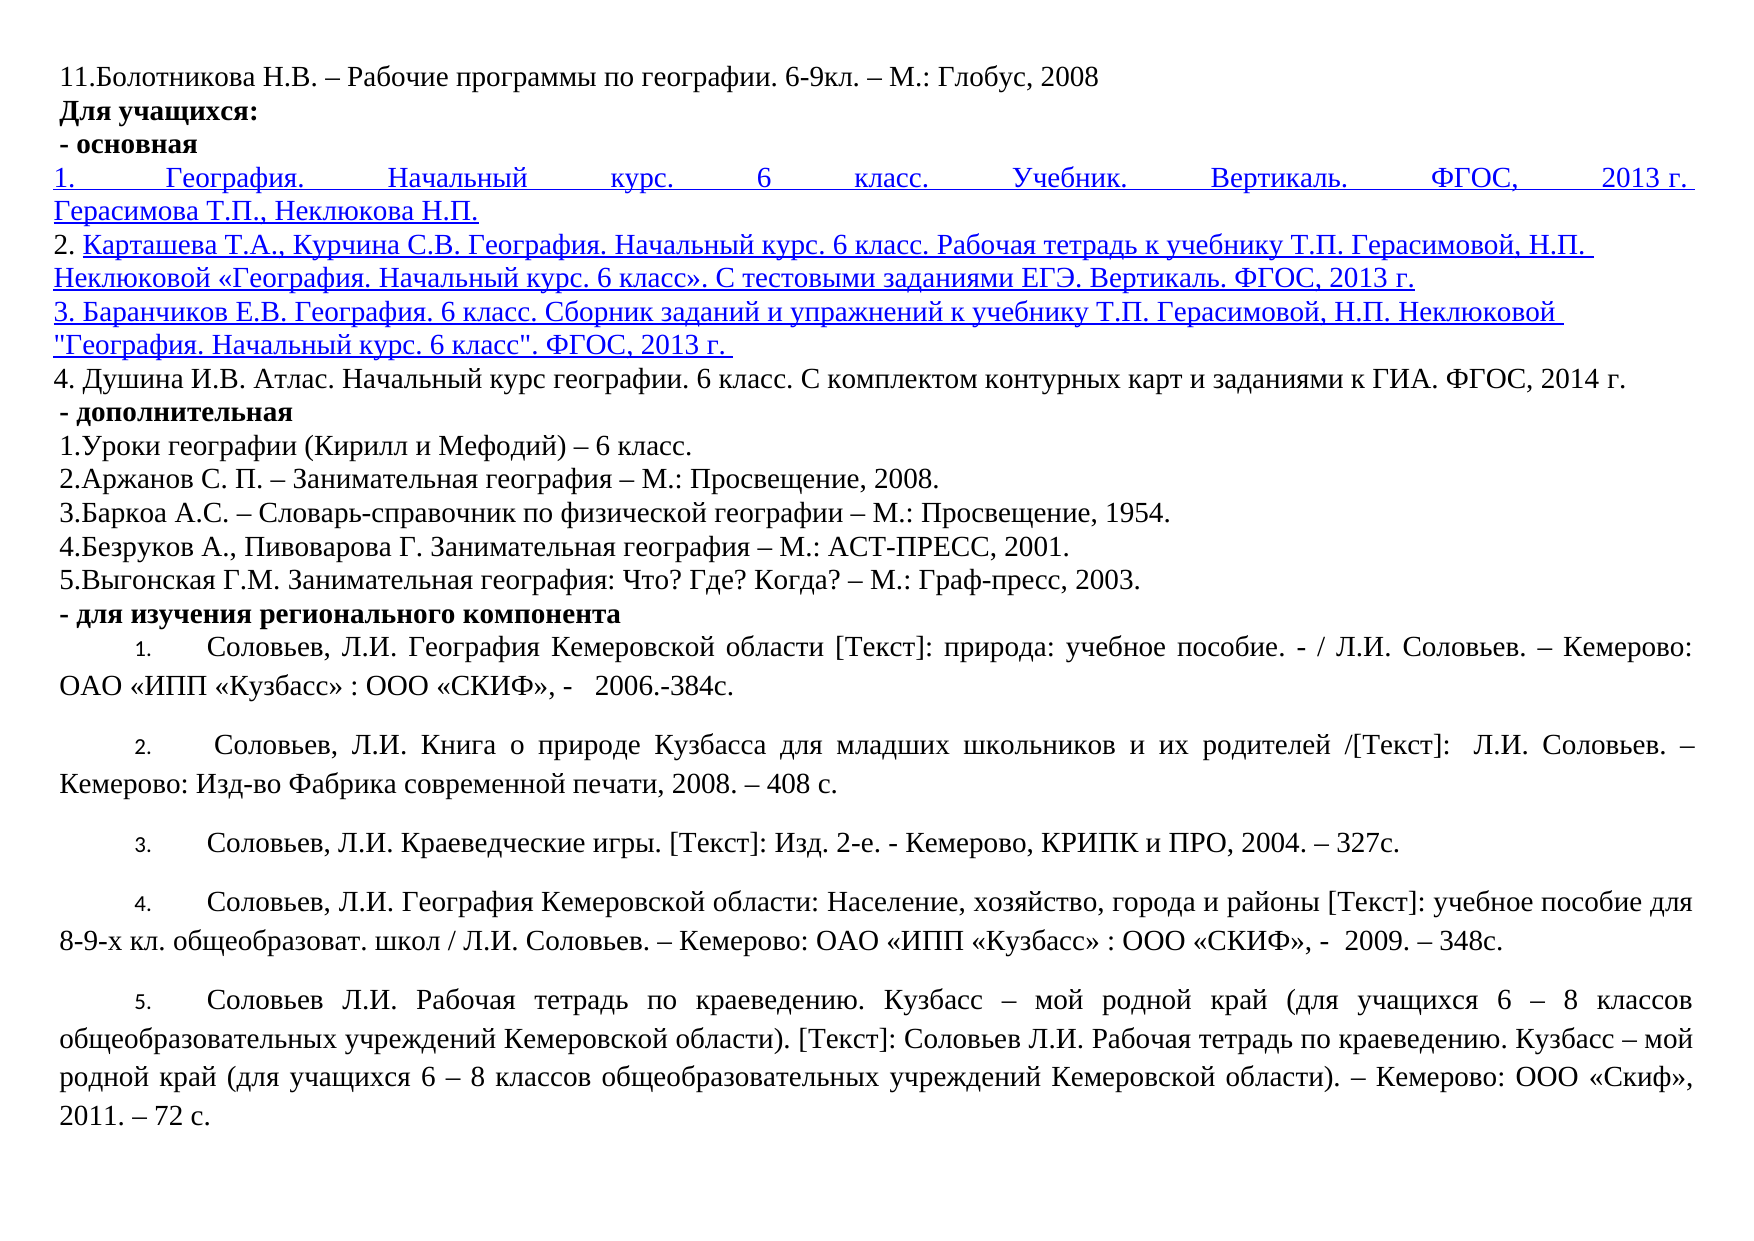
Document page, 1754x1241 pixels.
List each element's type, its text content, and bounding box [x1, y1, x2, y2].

text 3. Баранчиков Е.В. География. 6 класс. Сборник заданий и упражнений к учебнику Т.П. Герасимовой, Н.П. Неклюковой "География. Начальный курс. 6 класс". ФГОС, 2013 г. 4. Душина И.В. Атлас. Начальный курс географии. 6 класс. С комплектом контурных карт и заданиями к ГИА. ФГОС, 2014 г. [53, 294, 1695, 394]
text - основная [59, 126, 1695, 160]
list Соловьев, Л.И. Книга о природе Кузбасса для младших школьников и их родителей /[Текст]: Л.И. Соловьев. – Кемерово: Изд-во Фабрика современной печати, 2008. – 408 с. [59, 727, 1695, 799]
text 1. География. Начальный курс. 6 класс. Учебник. Вертикаль. ФГОС, 2013 г. Герасимова Т.П., Неклюкова Н.П. [53, 160, 1695, 189]
text - дополнительная [59, 394, 1695, 428]
text 4.Безруков А., Пивоварова Г. Занимательная география – М.: АСТ-ПРЕСС, 2001. [59, 529, 1695, 562]
list Соловьев Л.И. Рабочая тетрадь по краеведению. Кузбасс – мой родной край (для учащихся 6 – 8 классов общеобразовательных учреждений Кемеровской области). [Текст]: Соловьев Л.И. Рабочая тетрадь по краеведению. Кузбасс – мой родной край (для учащихся 6 – 8 классов общеобразовательных учреждений Кемеровской области). – Кемерово: ООО «Скиф», 2011. – 72 с. [59, 982, 1695, 1132]
text 1.Уроки географии (Кирилл и Мефодий) – 6 класс. [59, 428, 1695, 462]
text 2. Карташева Т.А., Курчина С.В. География. Начальный курс. 6 класс. Рабочая тетрадь к учебнику Т.П. Герасимовой, Н.П. Неклюковой «География. Начальный курс. 6 класс». С тестовыми заданиями ЕГЭ. Вертикаль. ФГОС, 2013 г. [53, 227, 1695, 294]
text 2.Аржанов С. П. – Занимательная география – М.: Просвещение, 2008. [59, 462, 1695, 495]
text 11.Болотникова Н.В. – Рабочие программы по географии. 6-9кл. – М.: Глобус, 2008 [59, 59, 1695, 93]
list Соловьев, Л.И. Краеведческие игры. [Текст]: Изд. 2-е. - Кемерово, КРИПК и ПРО, 2004. – 327с. [59, 825, 1695, 859]
text - для изучения регионального компонента [59, 596, 1695, 629]
text Для учащихся: [59, 93, 1695, 126]
text 5.Выгонская Г.М. Занимательная география: Что? Где? Когда? – М.: Граф-пресс, 2003. [59, 562, 1695, 596]
text 3.Баркоа А.С. – Словарь-справочник по физической географии – М.: Просвещение, 1954. [59, 495, 1695, 529]
list Соловьев, Л.И. География Кемеровской области [Текст]: природа: учебное пособие. - / Л.И. Соловьев. – Кемерово: ОАО «ИПП «Кузбасс» : ООО «СКИФ», - 2006.-384с. [59, 629, 1695, 701]
text 1. География. Начальный курс. 6 класс. Учебник. Вертикаль. ФГОС, 2013 г. Герасимова Т.П., Неклюкова Н.П. [53, 190, 1695, 227]
list Соловьев, Л.И. География Кемеровской области: Население, хозяйство, города и районы [Текст]: учебное пособие для 8-9-х кл. общеобразоват. школ / Л.И. Соловьев. – Кемерово: ОАО «ИПП «Кузбасс» : ООО «СКИФ», - 2009. – 348с. [59, 884, 1695, 957]
